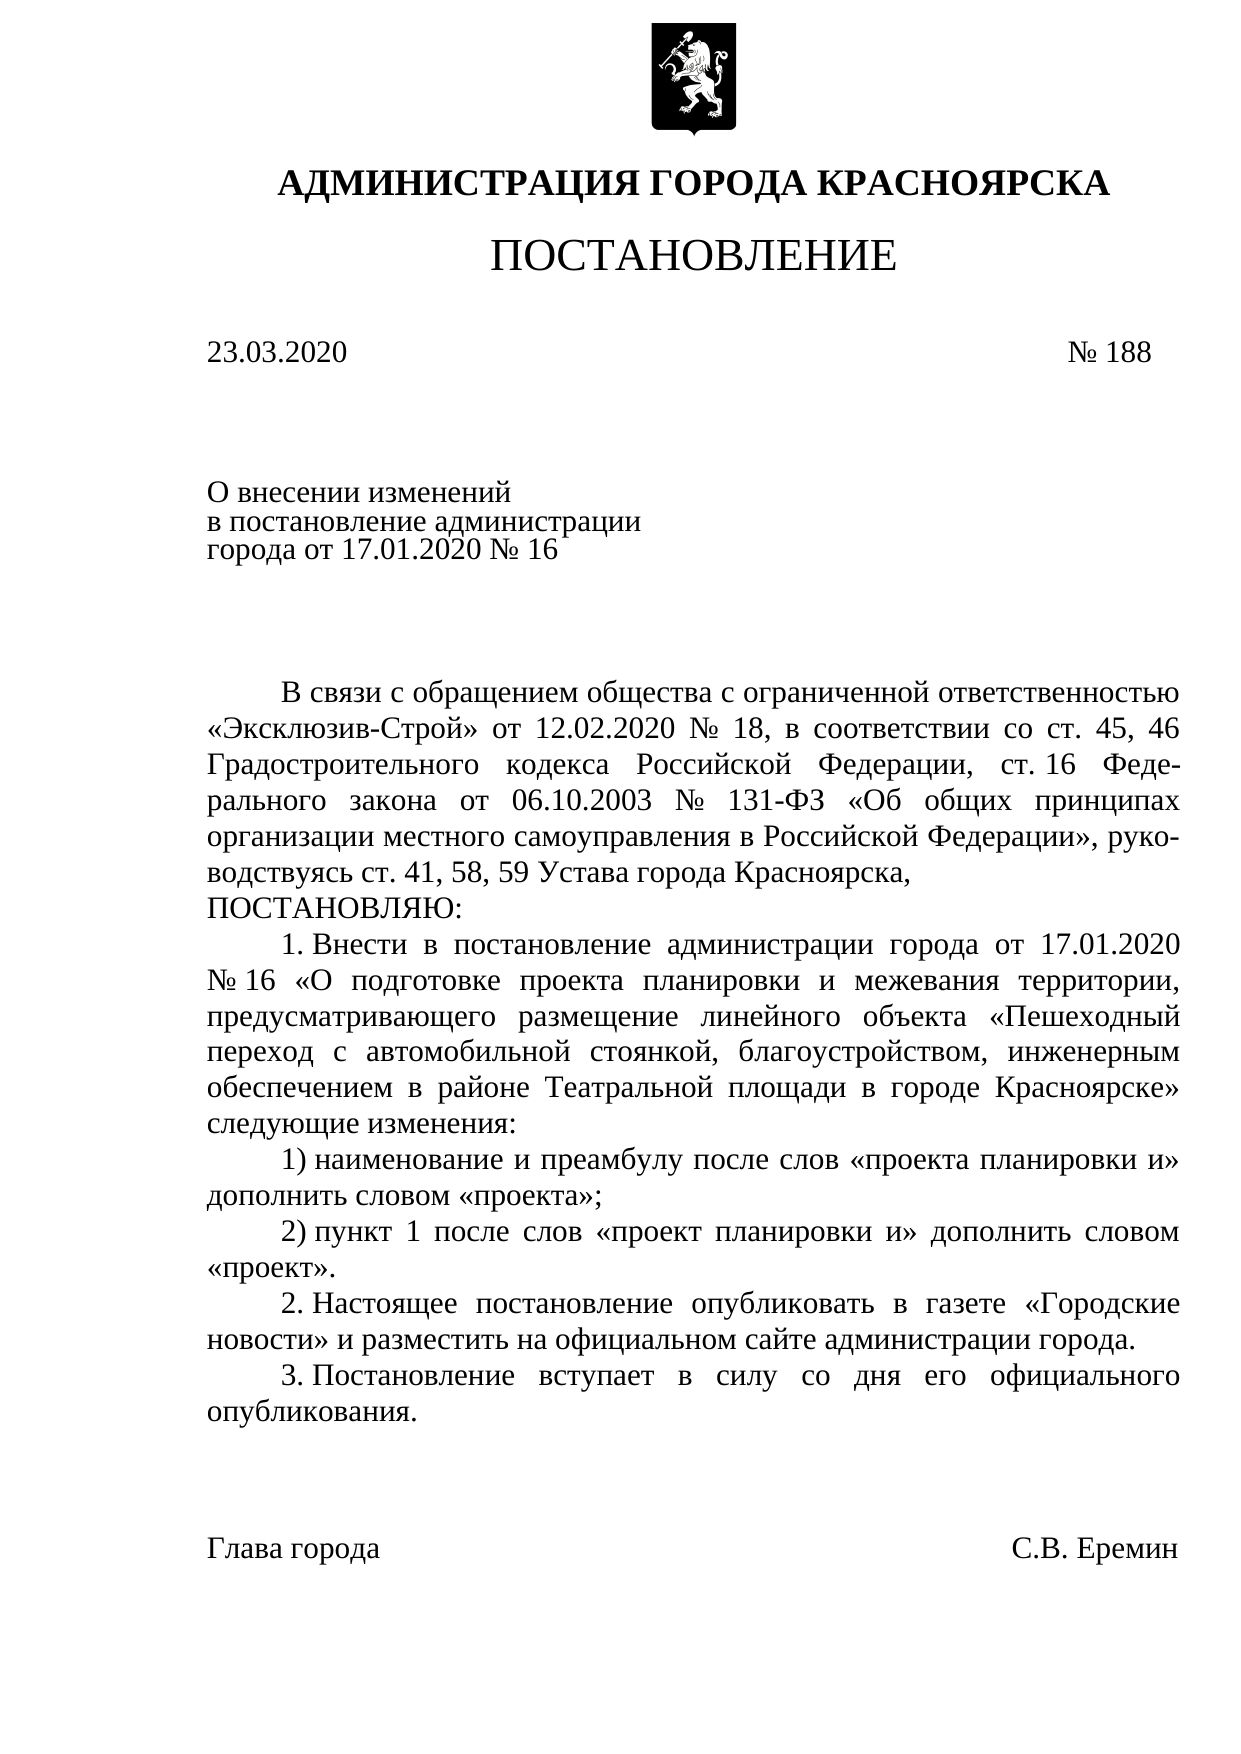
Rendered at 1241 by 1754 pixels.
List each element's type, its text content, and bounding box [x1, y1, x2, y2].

text АДМИНИСТРАЦИЯ ГОРОДА КРАСНОЯРСКА [207, 161, 1181, 204]
text 3. Постановление вступает в силу со дня его официального опубликования. [207, 1356, 1181, 1428]
text Глава города С.В. Еремин [207, 1536, 1181, 1564]
text 2. Настоящее постановление опубликовать в газете «Городские новости» и разместить на официальном сайте администрации города. [207, 1284, 1181, 1356]
text города от 17.01.2020 № 16 [207, 537, 1181, 566]
text 1. Внести в постановление администрации города от 17.01.2020 № 16 «О подготовке проекта планировки и межевания территории, предусматривающего размещение линейного объекта «Пешеходный переход с автомобильной стоянкой, благоустройством, инженерным обеспечением в районе Театральной площади в городе Красноярске» следующие изменения: [207, 925, 1181, 1141]
text 2) пункт 1 после слов «проект планировки и» дополнить словом «проект». [207, 1212, 1181, 1284]
table_header № 188 [694, 333, 1192, 369]
picture [651, 23, 737, 137]
text ПОСТАНОВЛЕНИЕ [207, 228, 1181, 280]
text О внесении изменений [207, 479, 1181, 508]
text В связи с обращением общества с ограниченной ответственностью «Эксклюзив-Строй» от 12.02.2020 № 18, в соответствии со ст. 45, 46 Градостроительного кодекса Российской Федерации, ст. 16 Феде- рального закона от 06.10.2003 № 131-ФЗ «Об общих принципах организации местного самоуправления в Российской Федерации», руко-водствуясь ст. 41, 58, 59 Устава города Красноярска, [207, 673, 1181, 889]
text в постановление администрации [207, 508, 1181, 537]
table_header 23.03.2020 [195, 333, 694, 369]
text ПОСТАНОВЛЯЮ: [207, 889, 1181, 925]
text 1) наименование и преамбулу после слов «проекта планировки и» дополнить словом «проекта»; [207, 1141, 1181, 1212]
